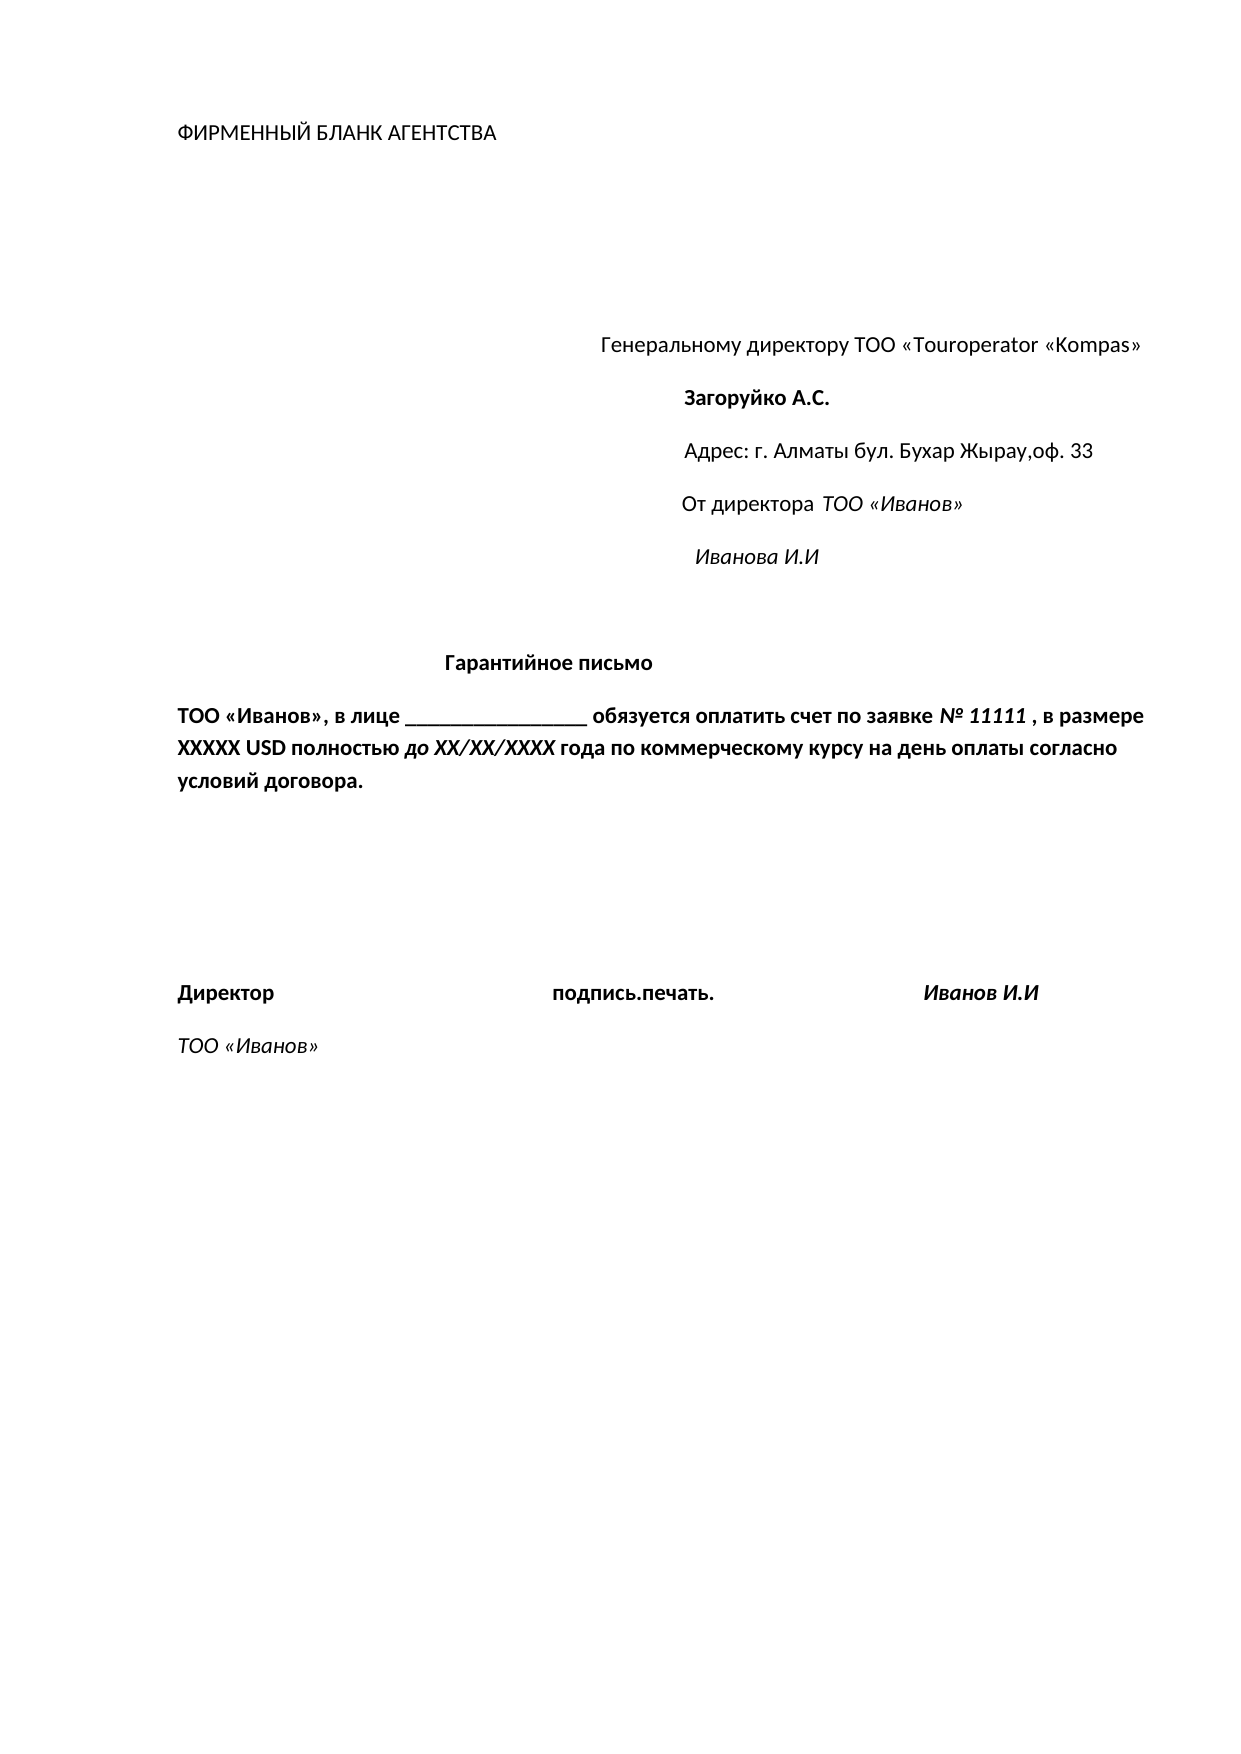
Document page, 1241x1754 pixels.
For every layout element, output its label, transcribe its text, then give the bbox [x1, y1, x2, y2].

text Адрес: г. Алматы бул. Бухар Жырау,оф. 33 [177, 436, 1152, 464]
text ТОО «Иванов» [177, 1031, 1152, 1059]
text Директор подпись.печать. Иванов И.И [177, 978, 1152, 1006]
text Гарантийное письмо [177, 648, 1152, 676]
text Генеральному директору ТОО «Touroperator «Kompas» [591, 330, 1152, 358]
text ФИРМЕННЫЙ БЛАНК АГЕНТСТВА [177, 118, 1152, 146]
text Иванова И.И [177, 542, 1152, 570]
text Загоруйко А.С. [177, 383, 1152, 411]
text От директора ТОО «Иванов» [177, 489, 1152, 517]
text ТОО «Иванов», в лице ________________ обязуется оплатить счет по заявке № 11111 , в размере XXXXX USD полностью до XX/XX/XXXX года по коммерческому курсу на день оплаты согласно условий договора. [177, 701, 1152, 794]
